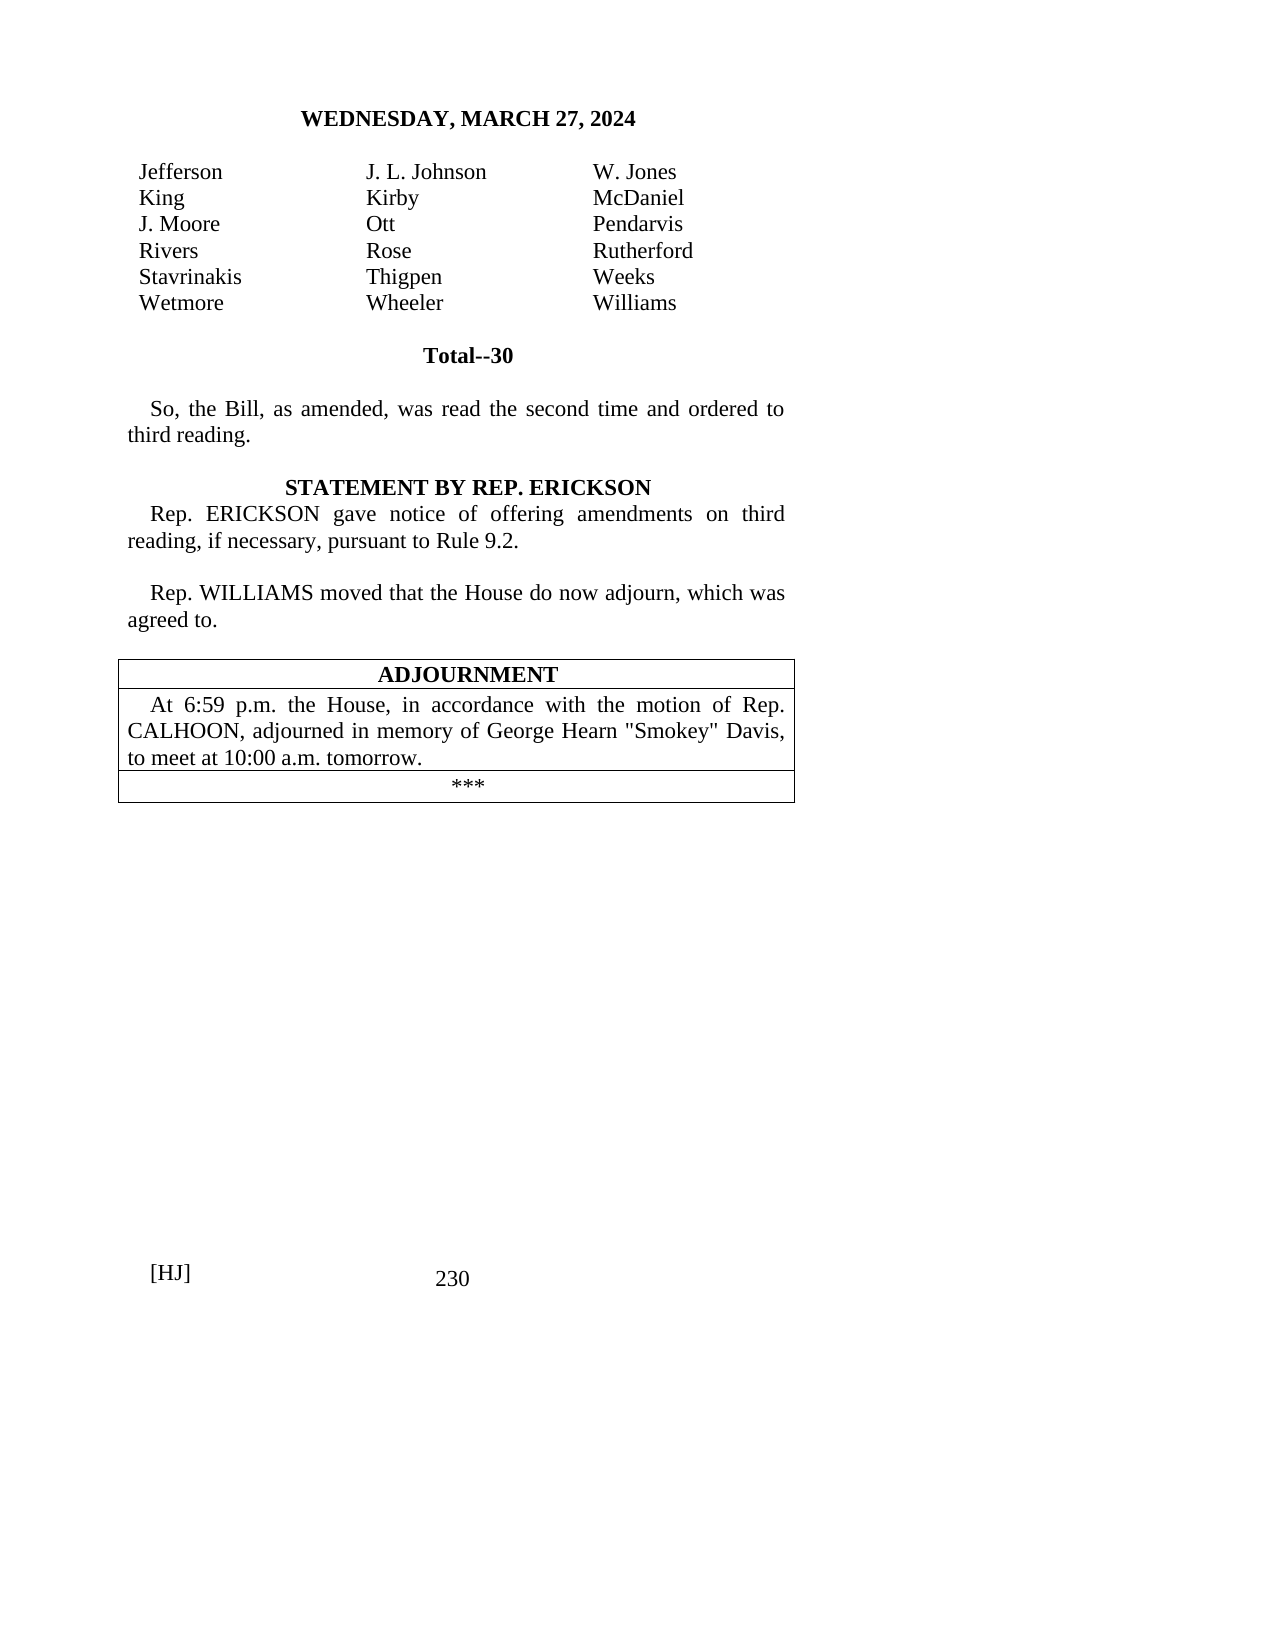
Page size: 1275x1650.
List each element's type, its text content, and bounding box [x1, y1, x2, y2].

text Rep. ERICKSON gave notice of offering amendments on third reading, if necessary, pursuant to Rule 9.2. [127, 500, 786, 553]
text *** [119, 771, 794, 802]
text Total--30 [127, 342, 786, 368]
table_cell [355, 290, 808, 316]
text So, the Bill, as amended, was read the second time and ordered to third reading. [127, 395, 786, 448]
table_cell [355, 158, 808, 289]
text ADJOURNMENT [119, 660, 794, 688]
text STATEMENT BY REP. ERICKSON [127, 474, 786, 500]
text At 6:59 p.m. the House, in accordance with the motion of Rep. CALHOON, adjourned in memory of George Hearn "Smokey" Davis, to meet at 10:00 a.m. tomorrow. [119, 689, 794, 770]
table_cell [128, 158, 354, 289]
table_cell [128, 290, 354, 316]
text Rep. WILLIAMS moved that the House do now adjourn, which was agreed to. [127, 579, 786, 632]
